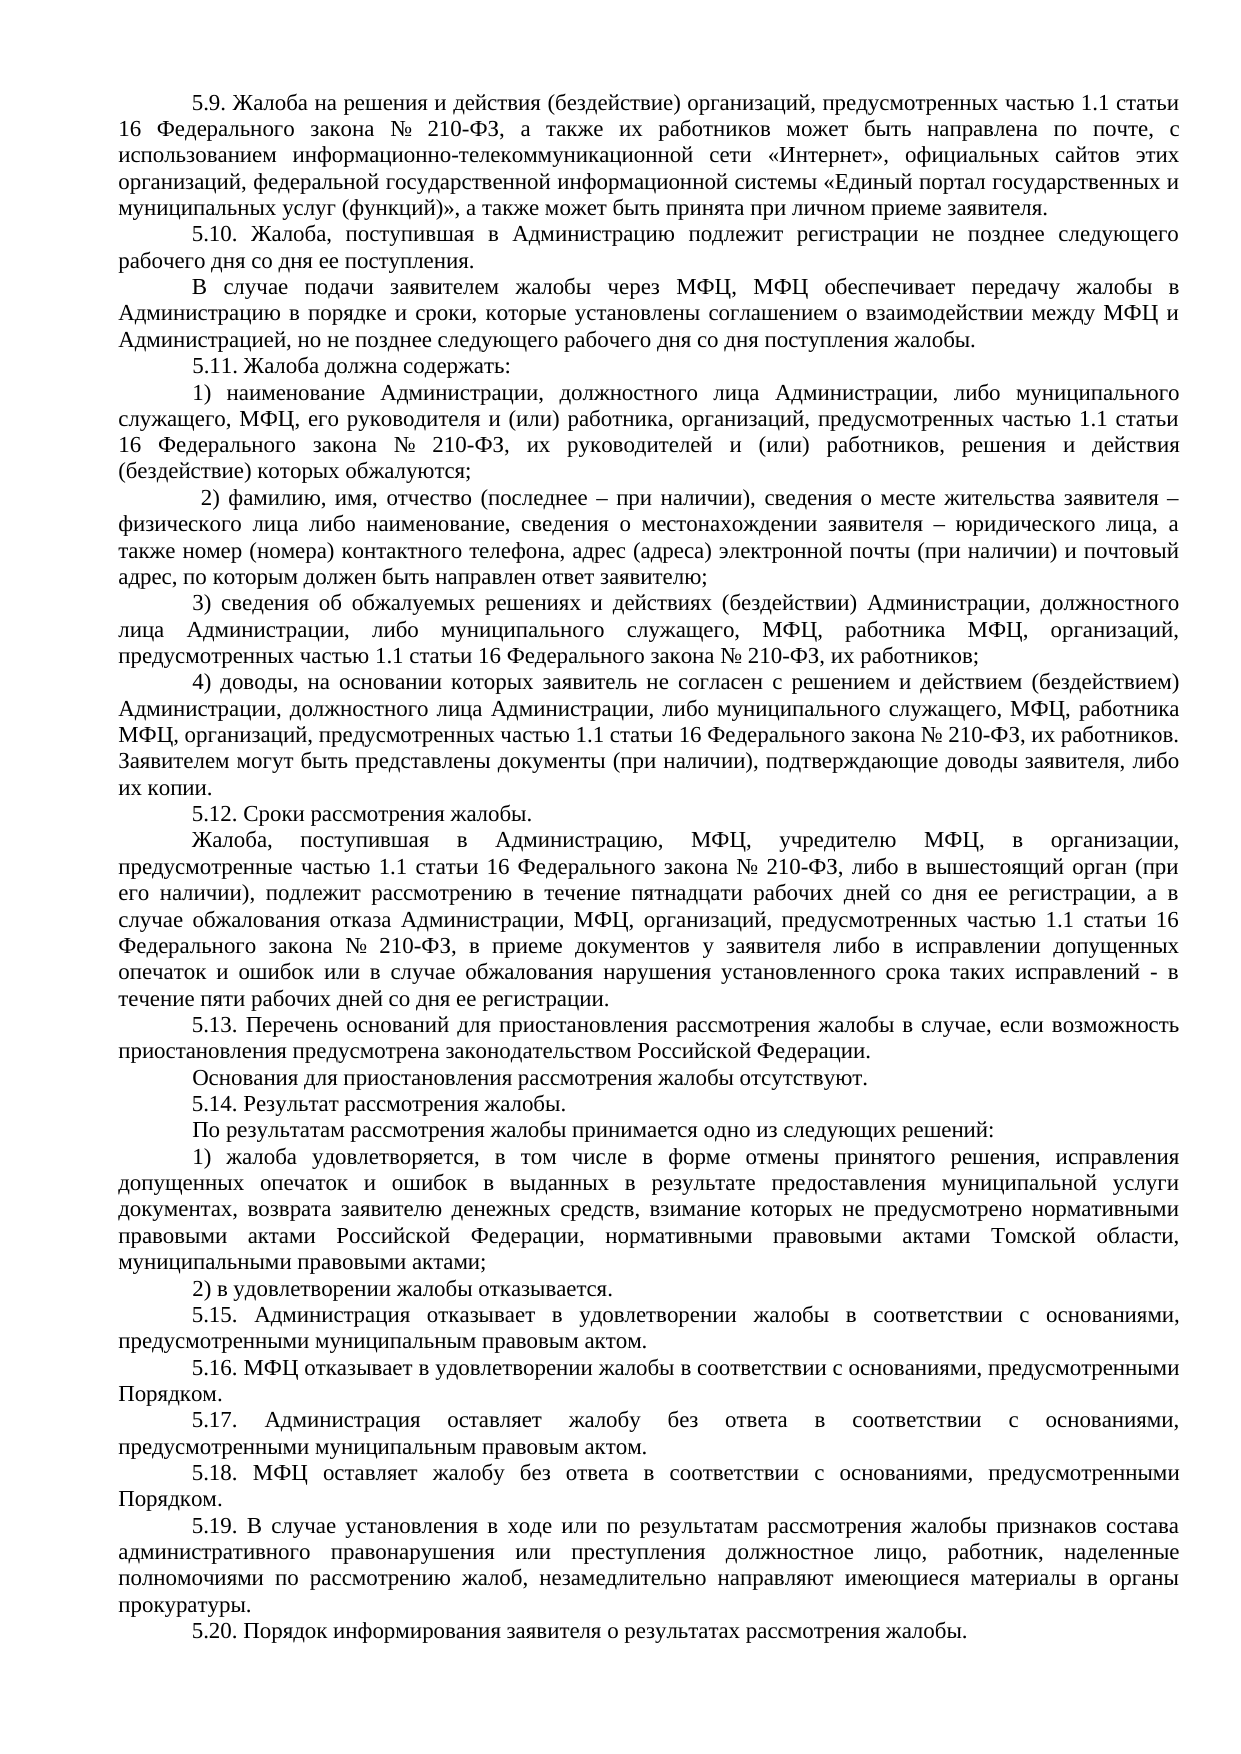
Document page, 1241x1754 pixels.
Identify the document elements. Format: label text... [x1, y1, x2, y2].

text 5.19. В случае установления в ходе или по результатам рассмотрения жалобы признаков состава административного правонарушения или преступления должностное лицо, работник, наделенные полномочиями по рассмотрению жалоб, незамедлительно направляют имеющиеся материалы в органы прокуратуры. [118, 1512, 1181, 1617]
text 2) фамилию, имя, отчество (последнее – при наличии), сведения о месте жительства заявителя – физического лица либо наименование, сведения о местонахождении заявителя – юридического лица, а также номер (номера) контактного телефона, адрес (адреса) электронной почты (при наличии) и почтовый адрес, по которым должен быть направлен ответ заявителю; [118, 484, 1181, 589]
text 5.20. Порядок информирования заявителя о результатах рассмотрения жалобы. [118, 1617, 1181, 1643]
text 4) доводы, на основании которых заявитель не согласен с решением и действием (бездействием) Администрации, должностного лица Администрации, либо муниципального служащего, МФЦ, работника МФЦ, организаций, предусмотренных частью 1.1 статьи 16 Федерального закона № 210-ФЗ, их работников. Заявителем могут быть представлены документы (при наличии), подтверждающие доводы заявителя, либо их копии. [118, 668, 1181, 800]
text 5.18. МФЦ оставляет жалобу без ответа в соответствии с основаниями, предусмотренными Порядком. [118, 1459, 1181, 1512]
text 5.10. Жалоба, поступившая в Администрацию подлежит регистрации не позднее следующего рабочего дня со дня ее поступления. [118, 220, 1181, 273]
text 5.11. Жалоба должна содержать: [118, 352, 1181, 378]
text По результатам рассмотрения жалобы принимается одно из следующих решений: [118, 1116, 1181, 1143]
text Жалоба, поступившая в Администрацию, МФЦ, учредителю МФЦ, в организации, предусмотренные частью 1.1 статьи 16 Федерального закона № 210-ФЗ, либо в вышестоящий орган (при его наличии), подлежит рассмотрению в течение пятнадцати рабочих дней со дня ее регистрации, а в случае обжалования отказа Администрации, МФЦ, организаций, предусмотренных частью 1.1 статьи 16 Федерального закона № 210-ФЗ, в приеме документов у заявителя либо в исправлении допущенных опечаток и ошибок или в случае обжалования нарушения установленного срока таких исправлений - в течение пяти рабочих дней со дня ее регистрации. [118, 827, 1181, 1011]
text 1) наименование Администрации, должностного лица Администрации, либо муниципального служащего, МФЦ, его руководителя и (или) работника, организаций, предусмотренных частью 1.1 статьи 16 Федерального закона № 210-ФЗ, их руководителей и (или) работников, решения и действия (бездействие) которых обжалуются; [118, 378, 1181, 484]
text 5.9. Жалоба на решения и действия (бездействие) организаций, предусмотренных частью 1.1 статьи 16 Федерального закона № 210-ФЗ, а также их работников может быть направлена по почте, с использованием информационно-телекоммуникационной сети «Интернет», официальных сайтов этих организаций, федеральной государственной информационной системы «Единый портал государственных и муниципальных услуг (функций)», а также может быть принята при личном приеме заявителя. [118, 89, 1181, 220]
text 5.13. Перечень оснований для приостановления рассмотрения жалобы в случае, если возможность приостановления предусмотрена законодательством Российской Федерации. [118, 1011, 1181, 1064]
text 5.15. Администрация отказывает в удовлетворении жалобы в соответствии с основаниями, предусмотренными муниципальным правовым актом. [118, 1301, 1181, 1354]
text 2) в удовлетворении жалобы отказывается. [118, 1274, 1181, 1301]
text 5.16. МФЦ отказывает в удовлетворении жалобы в соответствии с основаниями, предусмотренными Порядком. [118, 1354, 1181, 1406]
text 5.17. Администрация оставляет жалобу без ответа в соответствии с основаниями, предусмотренными муниципальным правовым актом. [118, 1406, 1181, 1459]
text 1) жалоба удовлетворяется, в том числе в форме отмены принятого решения, исправления допущенных опечаток и ошибок в выданных в результате предоставления муниципальной услуги документах, возврата заявителю денежных средств, взимание которых не предусмотрено нормативными правовыми актами Российской Федерации, нормативными правовыми актами Томской области, муниципальными правовыми актами; [118, 1143, 1181, 1274]
text 3) сведения об обжалуемых решениях и действиях (бездействии) Администрации, должностного лица Администрации, либо муниципального служащего, МФЦ, работника МФЦ, организаций, предусмотренных частью 1.1 статьи 16 Федерального закона № 210-ФЗ, их работников; [118, 589, 1181, 668]
text В случае подачи заявителем жалобы через МФЦ, МФЦ обеспечивает передачу жалобы в Администрацию в порядке и сроки, которые установлены соглашением о взаимодействии между МФЦ и Администрацией, но не позднее следующего рабочего дня со дня поступления жалобы. [118, 273, 1181, 352]
text Основания для приостановления рассмотрения жалобы отсутствуют. [118, 1064, 1181, 1090]
text 5.14. Результат рассмотрения жалобы. [118, 1090, 1181, 1116]
text 5.12. Сроки рассмотрения жалобы. [118, 800, 1181, 827]
